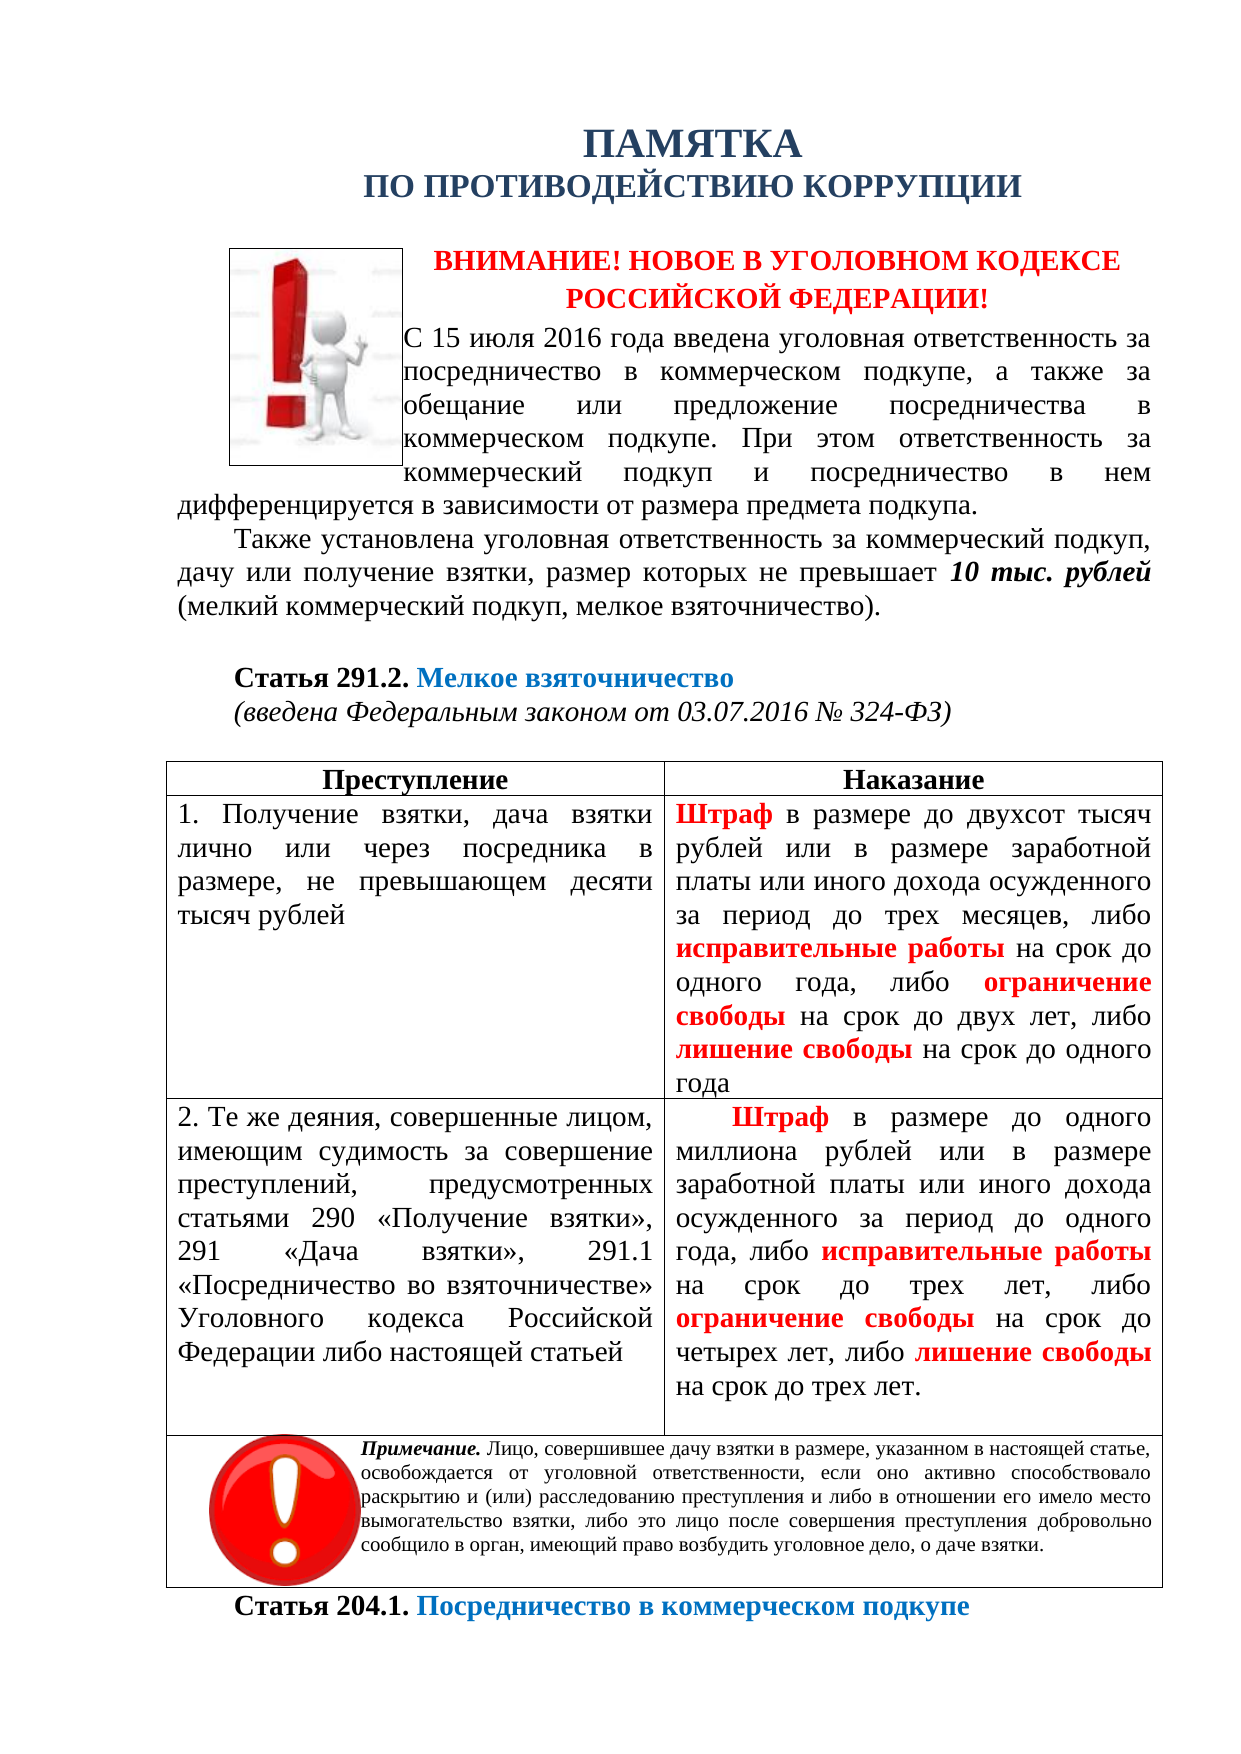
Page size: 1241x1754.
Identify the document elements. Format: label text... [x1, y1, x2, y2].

text Статья 291.2. Мелкое взяточничество [177, 660, 1152, 694]
text Статья 204.1. Посредничество в коммерческом подкупе [177, 1588, 1152, 1622]
text С 15 июля 2016 года введена уголовная ответственность за посредничество в коммерческом подкупе, а также за обещание или предложение посредничества в коммерческом подкупе. При этом ответственность за коммерческий подкуп и посредничество в нем дифференцируется в зависимости от размера предмета подкупа. [177, 320, 1152, 521]
table_cell Штраф в размере до одного миллиона рублей или в размере заработной платы или иного дохода осужденного за период до одного года, либо исправительные работы на срок до трех лет, либо ограничение свободы на срок до четырех лет, либо лишение свободы на срок до трех лет. [665, 1099, 1162, 1435]
table_header Преступление [167, 762, 664, 795]
picture [230, 249, 402, 465]
table_header Наказание [665, 762, 1162, 795]
table_cell 2. Те же деяния, совершенные лицом, имеющим судимость за совершение преступлений, предусмотренных статьями 290 «Получение взятки», 291 «Дача взятки», 291.1 «Посредничество во взяточничестве» Уголовного кодекса Российской Федерации либо настоящей статьей [167, 1099, 664, 1435]
table_cell Штраф в размере до двухсот тысяч рублей или в размере заработной платы или иного дохода осужденного за период до трех месяцев, либо исправительные работы на срок до одного года, либо ограничение свободы на срок до двух лет, либо лишение свободы на срок до одного года [665, 796, 1162, 1098]
text ВНИМАНИЕ! НОВОЕ В УГОЛОВНОМ КОДЕКСЕ РОССИЙСКОЙ ФЕДЕРАЦИИ! [177, 243, 1152, 315]
text ПО ПРОТИВОДЕЙСТВИЮ КОРРУПЦИИ [177, 166, 1152, 204]
table_cell Примечание. Лицо, совершившее дачу взятки в размере, указанном в настоящей статье, освобождается от уголовной ответственности, если оно активно способствовало раскрытию и (или) расследованию преступления и либо в отношении его имело место вымогательство взятки, либо это лицо после совершения преступления добровольно сообщило в орган, имеющий право возбудить уголовное дело, о даче взятки. [167, 1436, 1162, 1587]
text Также установлена уголовная ответственность за коммерческий подкуп, дачу или получение взятки, размер которых не превышает 10 тыс. рублей (мелкий коммерческий подкуп, мелкое взяточничество). [177, 521, 1152, 622]
text ПАМЯТКА [177, 118, 1152, 166]
table_cell 1. Получение взятки, дача взятки лично или через посредника в размере, не превышающем десяти тысяч рублей [167, 796, 664, 1098]
text (введена Федеральным законом от 03.07.2016 № 324-ФЗ) [177, 694, 1152, 727]
